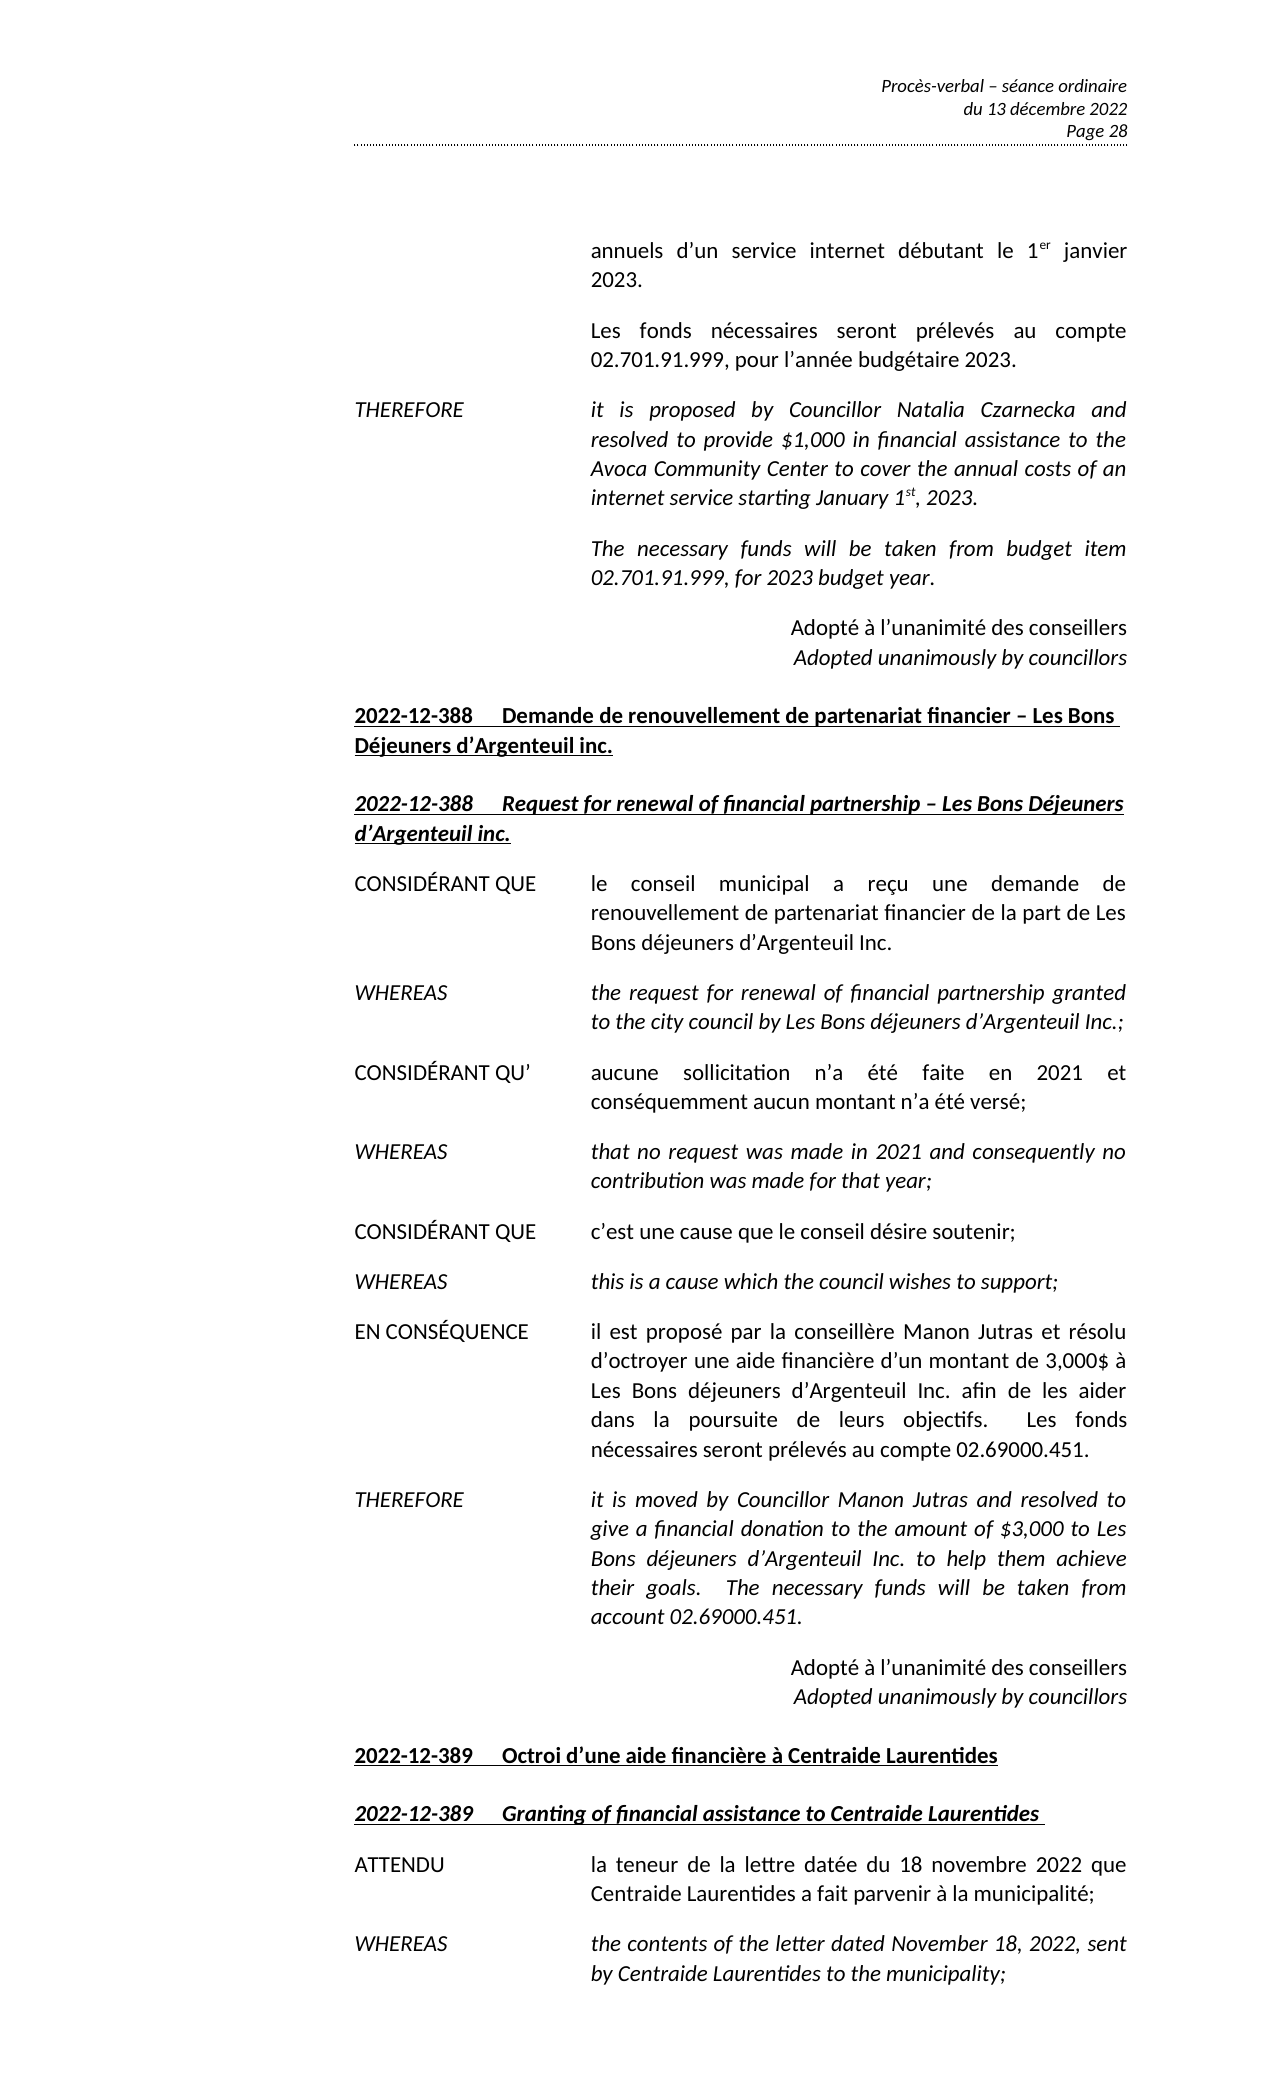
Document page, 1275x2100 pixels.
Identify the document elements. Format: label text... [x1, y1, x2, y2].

text WHEREAS the contents of the letter dated November 18, 2022, sent by Centraide Laurentides to the municipality; [354, 1929, 1127, 1987]
text 2022-12-388 Request for renewal of financial partnership – Les Bons Déjeuners d’Argenteuil inc. [354, 789, 1127, 847]
text THEREFORE it is proposed by Councillor Natalia Czarnecka and resolved to provide $1,000 in financial assistance to the Avoca Community Center to cover the annual costs of an internet service starting January 1st, 2023. [354, 395, 1127, 512]
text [354, 236, 1127, 294]
text ATTENDU la teneur de la lettre datée du 18 novembre 2022 que Centraide Laurentides a fait parvenir à la municipalité; [354, 1850, 1127, 1907]
text CONSIDÉRANT QUE c’est une cause que le conseil désire soutenir; [354, 1217, 1127, 1245]
text Adopté à l’unanimité des conseillers [354, 1653, 1127, 1681]
text Les fonds nécessaires seront prélevés au compte 02.701.91.999, pour l’année budgétaire 2023. [354, 316, 1127, 373]
text WHEREAS the request for renewal of financial partnership granted to the city council by Les Bons déjeuners d’Argenteuil Inc.; [354, 978, 1127, 1036]
text THEREFORE it is moved by Councillor Manon Jutras and resolved to give a financial donation to the amount of $3,000 to Les Bons déjeuners d’Argenteuil Inc. to help them achieve their goals. The necessary funds will be taken from account 02.69000.451. [354, 1485, 1127, 1631]
text 2022-12-388 Demande de renouvellement de partenariat financier – Les Bons Déjeuners d’Argenteuil inc. [354, 701, 1127, 759]
text The necessary funds will be taken from budget item 02.701.91.999, for 2023 budget year. [354, 534, 1127, 591]
text EN CONSÉQUENCE il est proposé par la conseillère Manon Jutras et résolu d’octroyer une aide financière d’un montant de 3,000$ à Les Bons déjeuners d’Argenteuil Inc. afin de les aider dans la poursuite de leurs objectifs. Les fonds nécessaires seront prélevés au compte 02.69000.451. [354, 1317, 1127, 1463]
text Adopted unanimously by councillors [354, 643, 1127, 671]
text CONSIDÉRANT QUE le conseil municipal a reçu une demande de renouvellement de partenariat financier de la part de Les Bons déjeuners d’Argenteuil Inc. [354, 869, 1127, 956]
text WHEREAS that no request was made in 2021 and consequently no contribution was made for that year; [354, 1137, 1127, 1195]
text 2022-12-389 Granting of financial assistance to Centraide Laurentides [354, 1799, 1127, 1828]
text CONSIDÉRANT QU’ aucune sollicitation n’a été faite en 2021 et conséquemment aucun montant n’a été versé; [354, 1058, 1127, 1115]
text Adopted unanimously by councillors [354, 1682, 1127, 1710]
text WHEREAS this is a cause which the council wishes to support; [354, 1267, 1127, 1295]
text 2022-12-389 Octroi d’une aide financière à Centraide Laurentides [354, 1741, 1127, 1769]
text Adopté à l’unanimité des conseillers [354, 613, 1127, 641]
